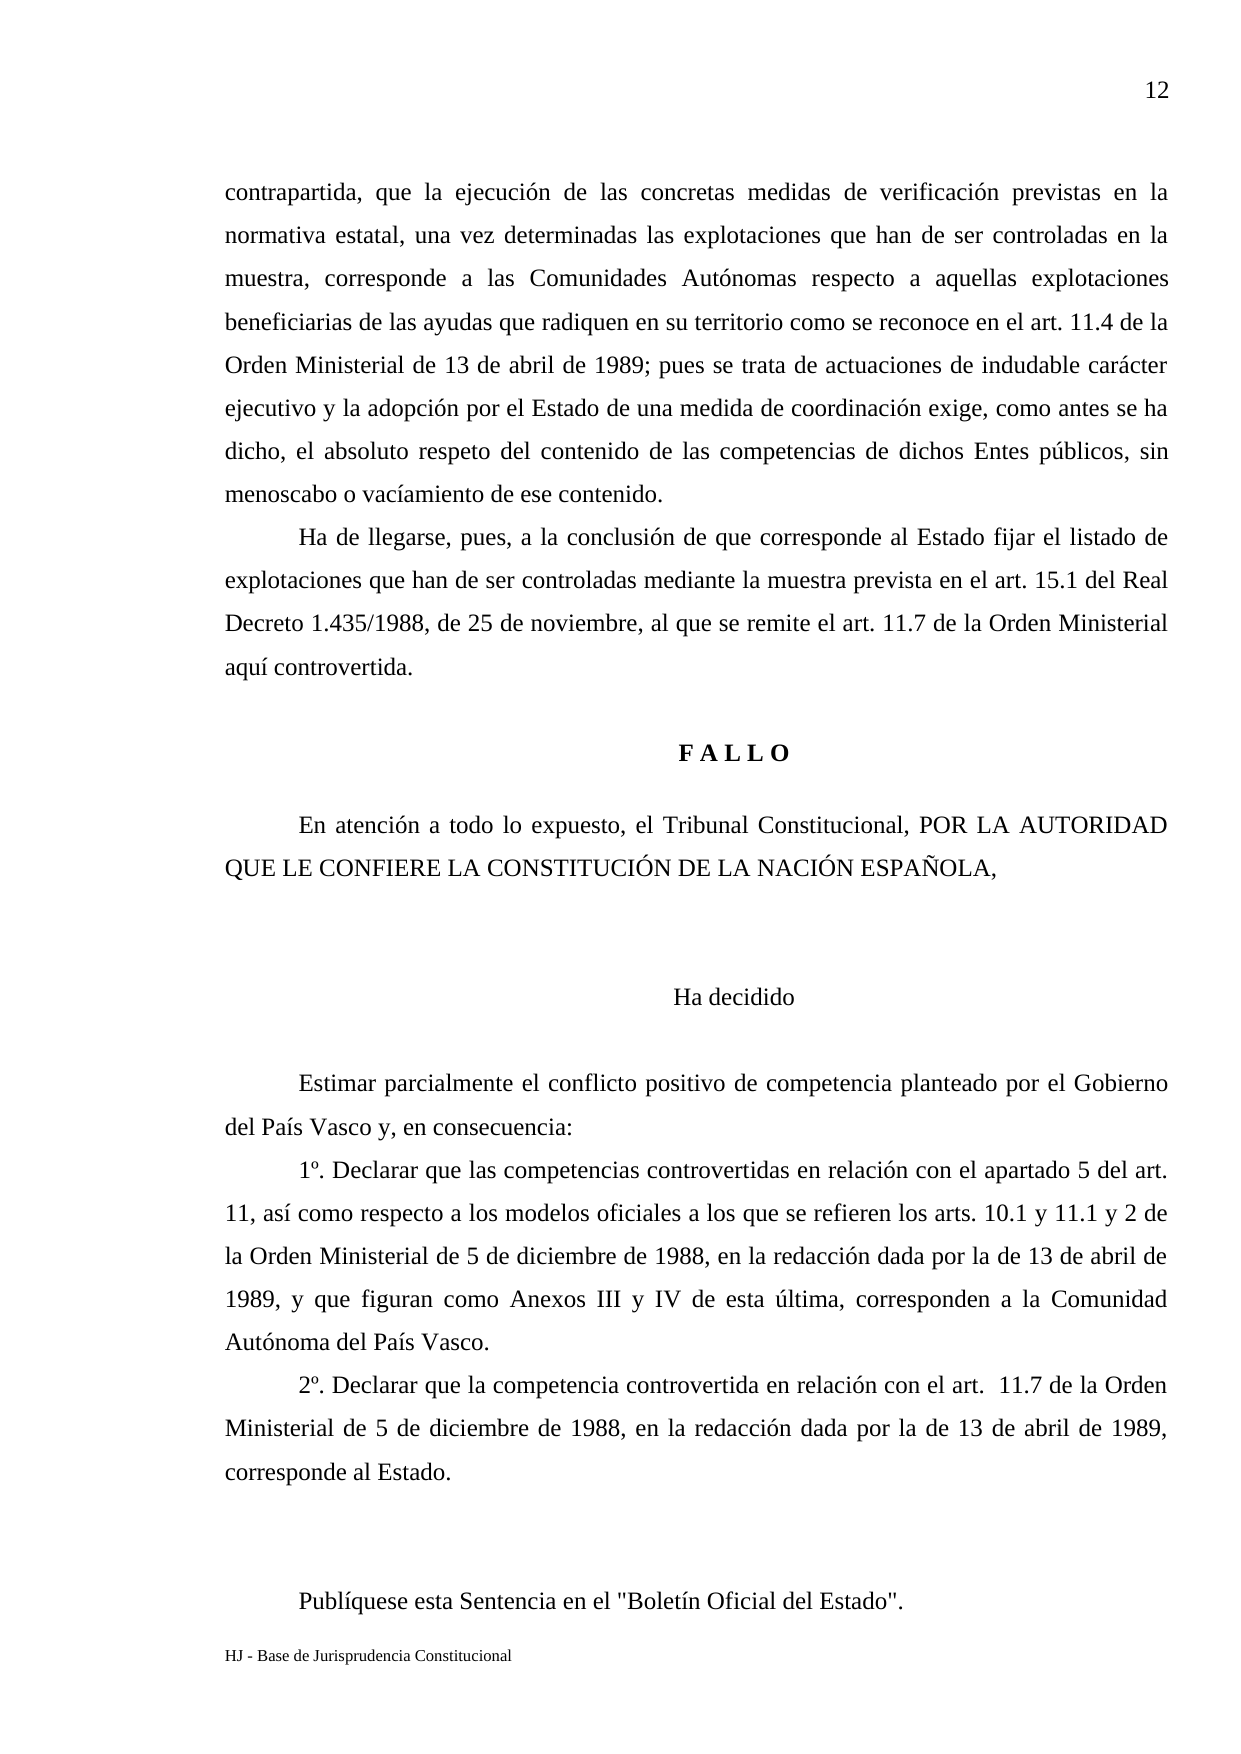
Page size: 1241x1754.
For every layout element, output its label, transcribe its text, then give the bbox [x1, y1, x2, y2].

subtitle F A L L O [224, 738, 1169, 767]
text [224, 177, 1169, 508]
text Publíquese esta Sentencia en el "Boletín Oficial del Estado". [224, 1586, 1169, 1615]
text 2º. Declarar que la competencia controvertida en relación con el art. 11.7 de la Orden Ministerial de 5 de diciembre de 1988, en la redacción dada por la de 13 de abril de 1989, corresponde al Estado. [224, 1370, 1169, 1485]
text En atención a todo lo expuesto, el Tribunal Constitucional, POR LA AUTORIDAD QUE LE CONFIERE LA CONSTITUCIÓN DE LA NACIÓN ESPAÑOLA, [224, 810, 1169, 882]
text Ha de llegarse, pues, a la conclusión de que corresponde al Estado fijar el listado de explotaciones que han de ser controladas mediante la muestra prevista en el art. 15.1 del Real Decreto 1.435/1988, de 25 de noviembre, al que se remite el art. 11.7 de la Orden Ministerial aquí controvertida. [224, 522, 1169, 680]
text Ha decidido [224, 982, 1169, 1011]
text Estimar parcialmente el conflicto positivo de competencia planteado por el Gobierno del País Vasco y, en consecuencia: [224, 1068, 1169, 1140]
text 1º. Declarar que las competencias controvertidas en relación con el apartado 5 del art. 11, así como respecto a los modelos oficiales a los que se refieren los arts. 10.1 y 11.1 y 2 de la Orden Ministerial de 5 de diciembre de 1988, en la redacción dada por la de 13 de abril de 1989, y que figuran como Anexos III y IV de esta última, corresponden a la Comunidad Autónoma del País Vasco. [224, 1155, 1169, 1356]
